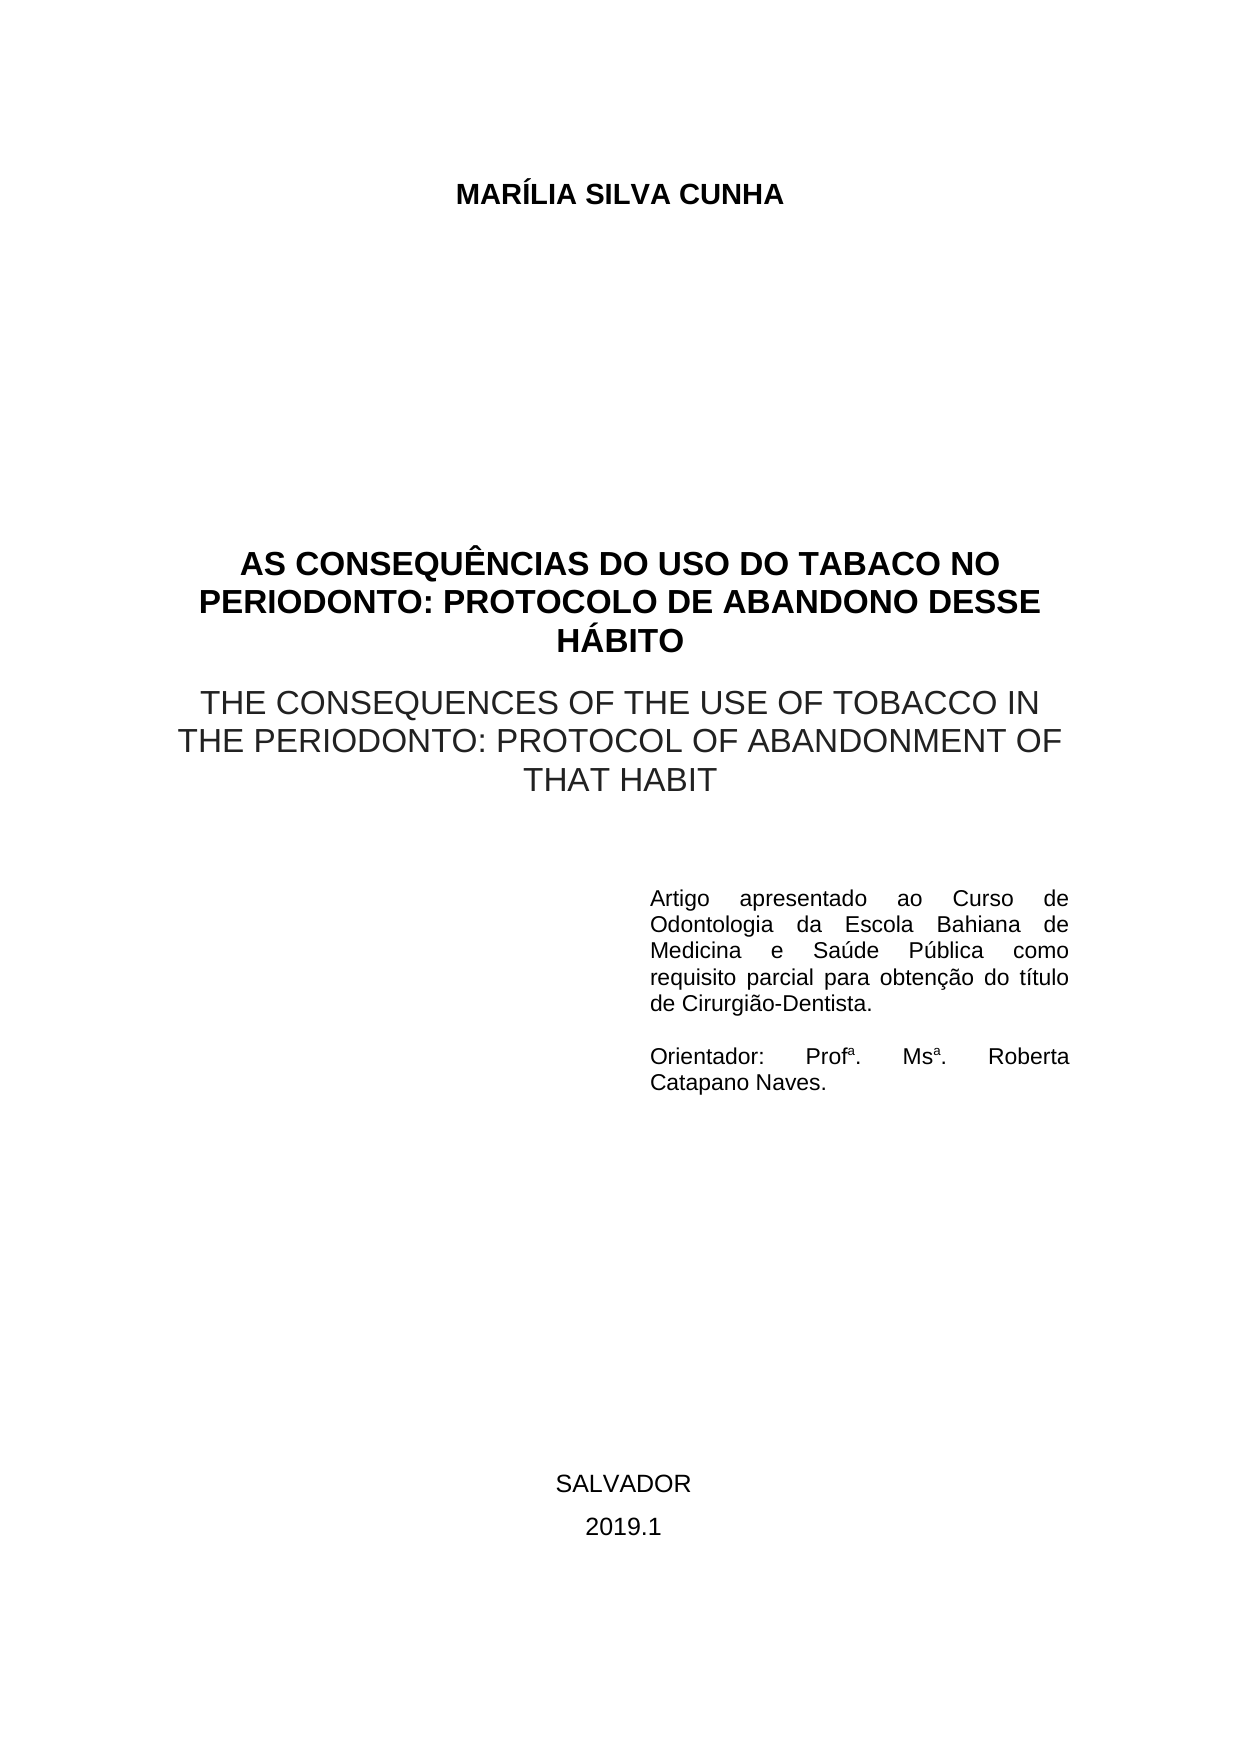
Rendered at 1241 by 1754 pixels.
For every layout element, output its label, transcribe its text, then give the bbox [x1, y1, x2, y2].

text THE CONSEQUENCES OF THE USE OF TOBACCO IN THE PERIODONTO: PROTOCOL OF ABANDONMENT OF THAT HABIT [177, 659, 1063, 798]
subtitle Orientador: Profa. Msa. Roberta Catapano Naves. [650, 1043, 1069, 1096]
text AS CONSEQUÊNCIAS DO USO DO TABACO NO PERIODONTO: PROTOCOLO DE ABANDONO DESSE HÁBITO [177, 544, 1063, 659]
subtitle SALVADOR [177, 1469, 1069, 1498]
subtitle 2019.1 [177, 1512, 1069, 1541]
text MARÍLIA SILVA CUNHA [177, 177, 1063, 211]
subtitle Artigo apresentado ao Curso de Odontologia da Escola Bahiana de Medicina e Saúde Pública como requisito parcial para obtenção do título de Cirurgião-Dentista. [650, 885, 1069, 1016]
